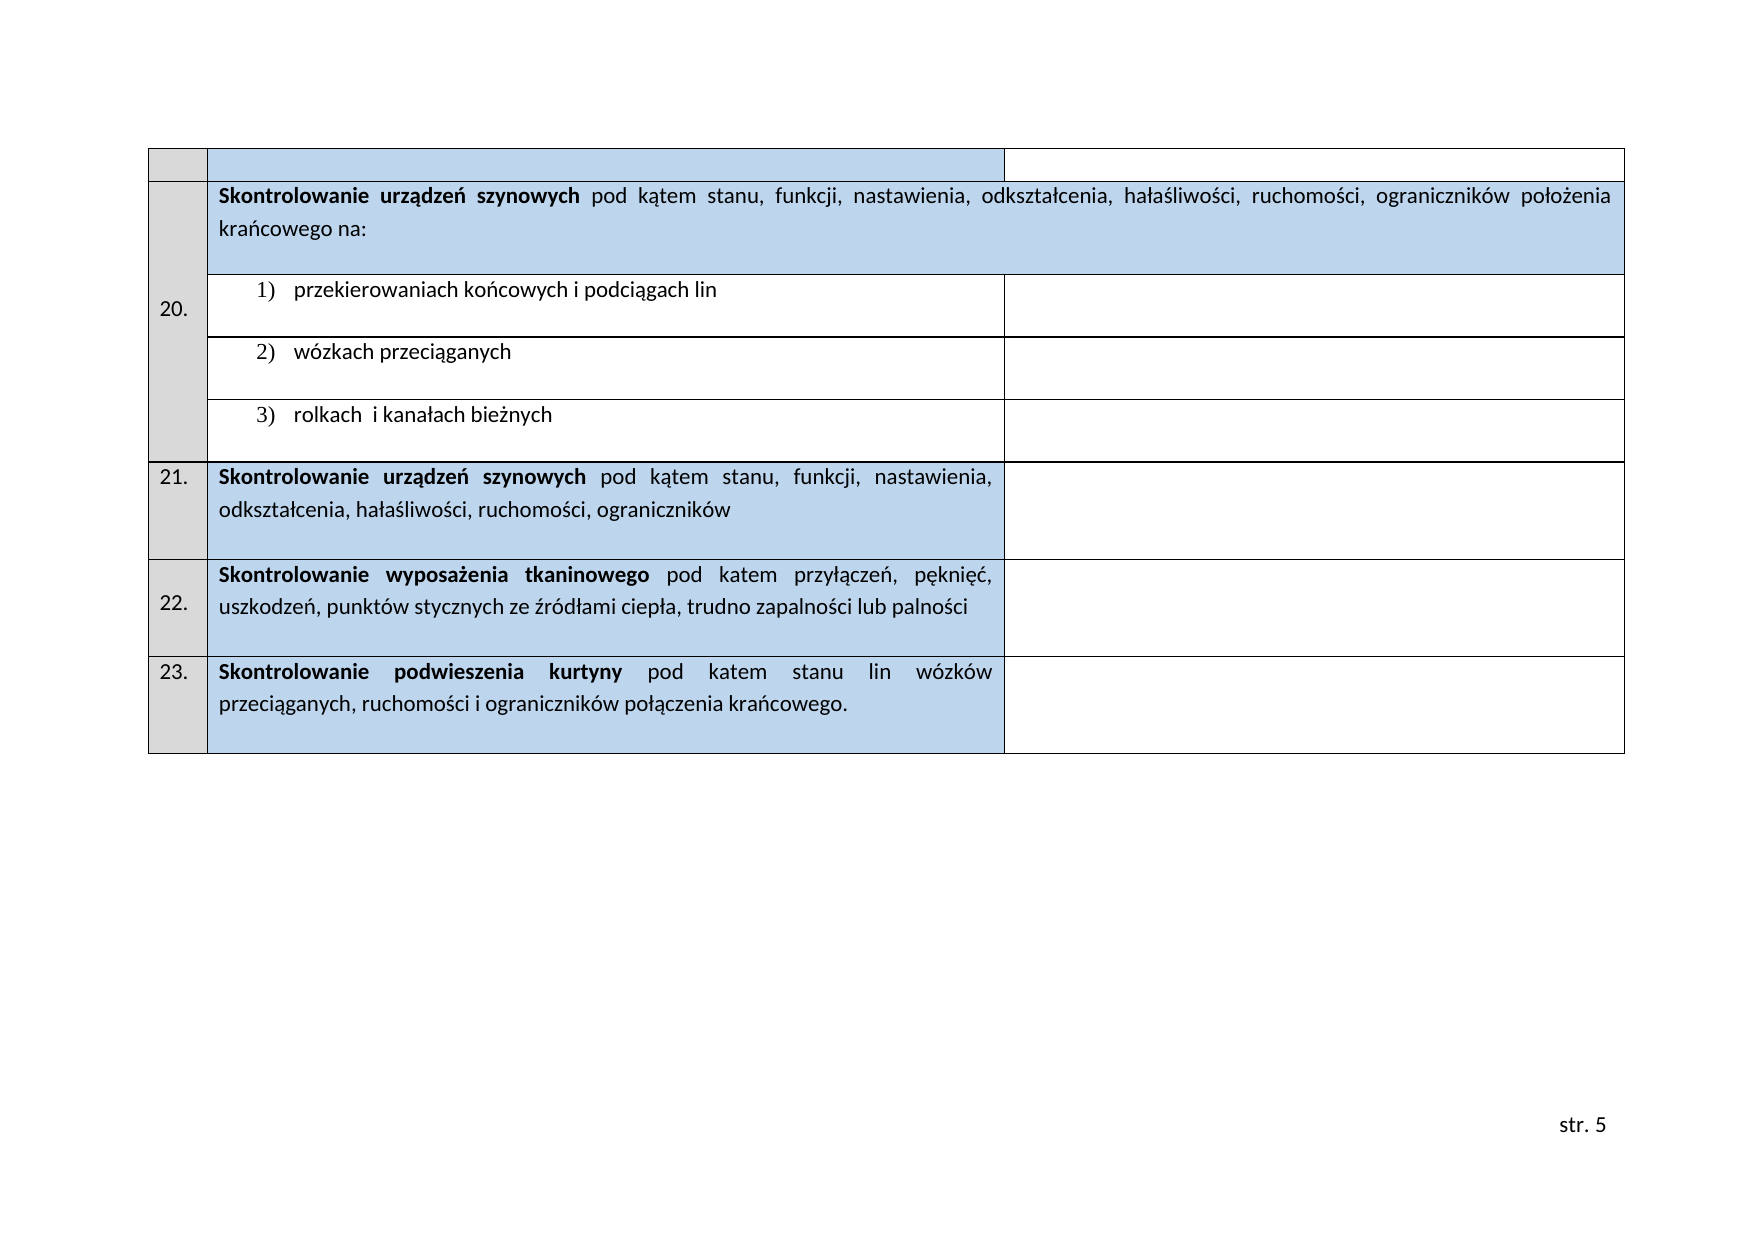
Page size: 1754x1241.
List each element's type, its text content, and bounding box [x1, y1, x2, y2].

table_cell [1005, 463, 1624, 559]
table_cell Skontrolowanie urządzeń szynowych pod kątem stanu, funkcji, nastawienia, odkształcenia, hałaśliwości, ruchomości, ograniczników [208, 463, 1004, 559]
table_cell 20. [149, 182, 207, 461]
table_cell 19. [149, 149, 207, 181]
table_cell [1005, 338, 1624, 399]
table_cell [1005, 657, 1624, 753]
table_cell Skontrolowanie wyposażenia tkaninowego pod katem przyłączeń, pęknięć, uszkodzeń, punktów stycznych ze źródłami ciepła, trudno zapalności lub palności [208, 560, 1004, 656]
table_cell Skontrolowanie urządzeń szynowych pod kątem stanu, funkcji, nastawienia, odkształcenia, hałaśliwości, ruchomości, ograniczników położenia krańcowego na: [208, 182, 1624, 274]
table_cell [1005, 149, 1624, 181]
table_cell Skontrolowanie podwieszenia kurtyny pod katem stanu lin wózków przeciąganych, ruchomości i ograniczników połączenia krańcowego. [208, 657, 1004, 753]
table_cell wózkach przeciąganych [208, 338, 1004, 399]
table_cell przekierowaniach końcowych i podciągach lin [208, 275, 1004, 336]
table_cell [208, 149, 1004, 181]
table_cell [1005, 400, 1624, 461]
table_cell 23. [149, 657, 207, 753]
table_cell 21. [149, 463, 207, 559]
table_cell 22. [149, 560, 207, 656]
table_cell [1005, 560, 1624, 656]
table_cell rolkach i kanałach bieżnych [208, 400, 1004, 461]
table_cell [1005, 275, 1624, 336]
